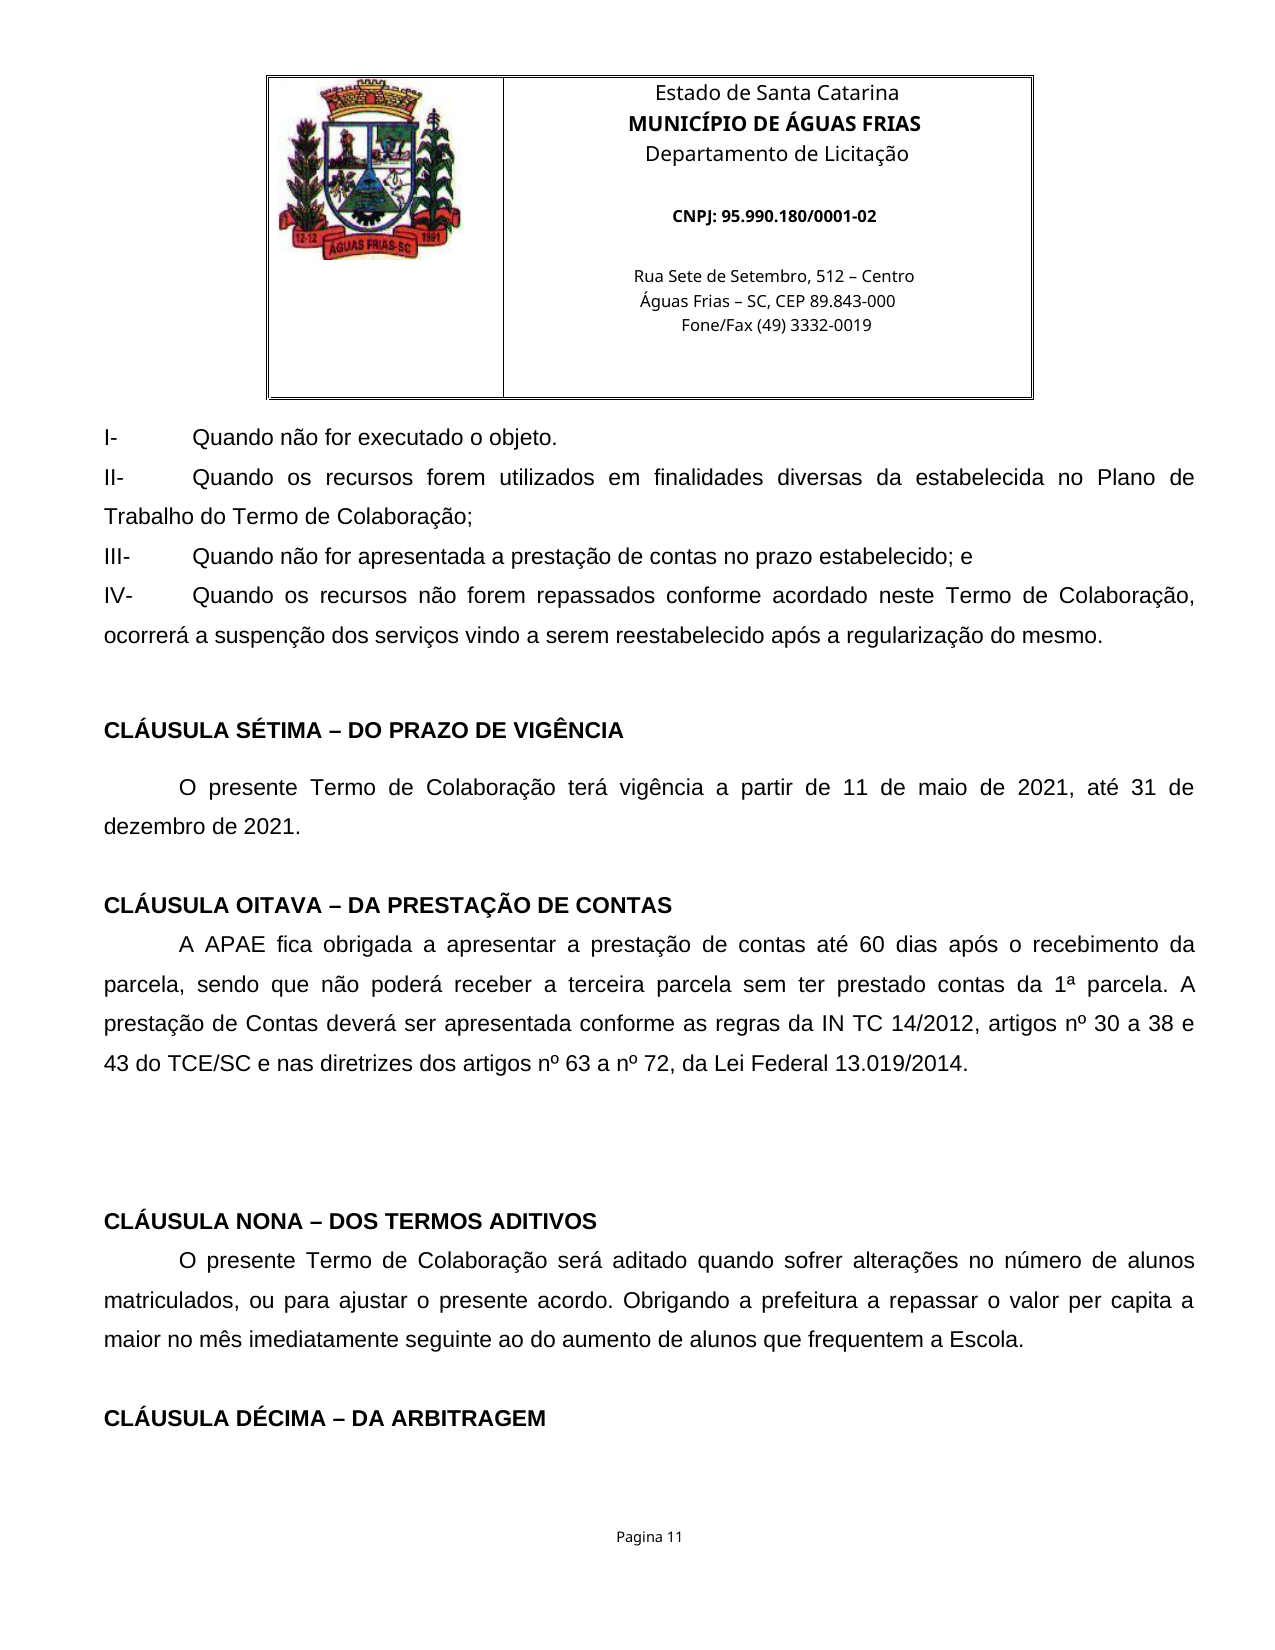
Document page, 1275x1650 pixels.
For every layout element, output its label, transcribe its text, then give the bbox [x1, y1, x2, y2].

text O presente Termo de Colaboração será aditado quando sofrer alterações no número de alunos matriculados, ou para ajustar o presente acordo. Obrigando a prefeitura a repassar o valor per capita a maior no mês imediatamente seguinte ao do aumento de alunos que frequentem a Escola. [103, 1247, 1196, 1352]
text CLÁUSULA DÉCIMA – DA ARBITRAGEM [103, 1405, 1196, 1431]
text CLÁUSULA OITAVA – DA PRESTAÇÃO DE CONTAS [103, 892, 1196, 918]
text O presente Termo de Colaboração terá vigência a partir de 11 de maio de 2021, até 31 de dezembro de 2021. [103, 773, 1196, 839]
text CLÁUSULA SÉTIMA – DO PRAZO DE VIGÊNCIA [103, 717, 1196, 744]
text A APAE fica obrigada a apresentar a prestação de contas até 60 dias após o recebimento da parcela, sendo que não poderá receber a terceira parcela sem ter prestado contas da 1ª parcela. A prestação de Contas deverá ser apresentada conforme as regras da IN TC 14/2012, artigos nº 30 a 38 e 43 do TCE/SC e nas diretrizes dos artigos nº 63 a nº 72, da Lei Federal 13.019/2014. [103, 931, 1196, 1076]
list Quando os recursos não forem repassados conforme acordado neste Termo de Colaboração, ocorrerá a suspenção dos serviços vindo a serem reestabelecido após a regularização do mesmo. [103, 582, 1196, 648]
text CLÁUSULA NONA – DOS TERMOS ADITIVOS [103, 1208, 1196, 1234]
list Quando os recursos forem utilizados em finalidades diversas da estabelecida no Plano de Trabalho do Termo de Colaboração; [103, 464, 1196, 529]
list Quando não for apresentada a prestação de contas no prazo estabelecido; e [103, 543, 1196, 569]
picture [278, 78, 464, 260]
list Quando não for executado o objeto. [103, 424, 1196, 451]
